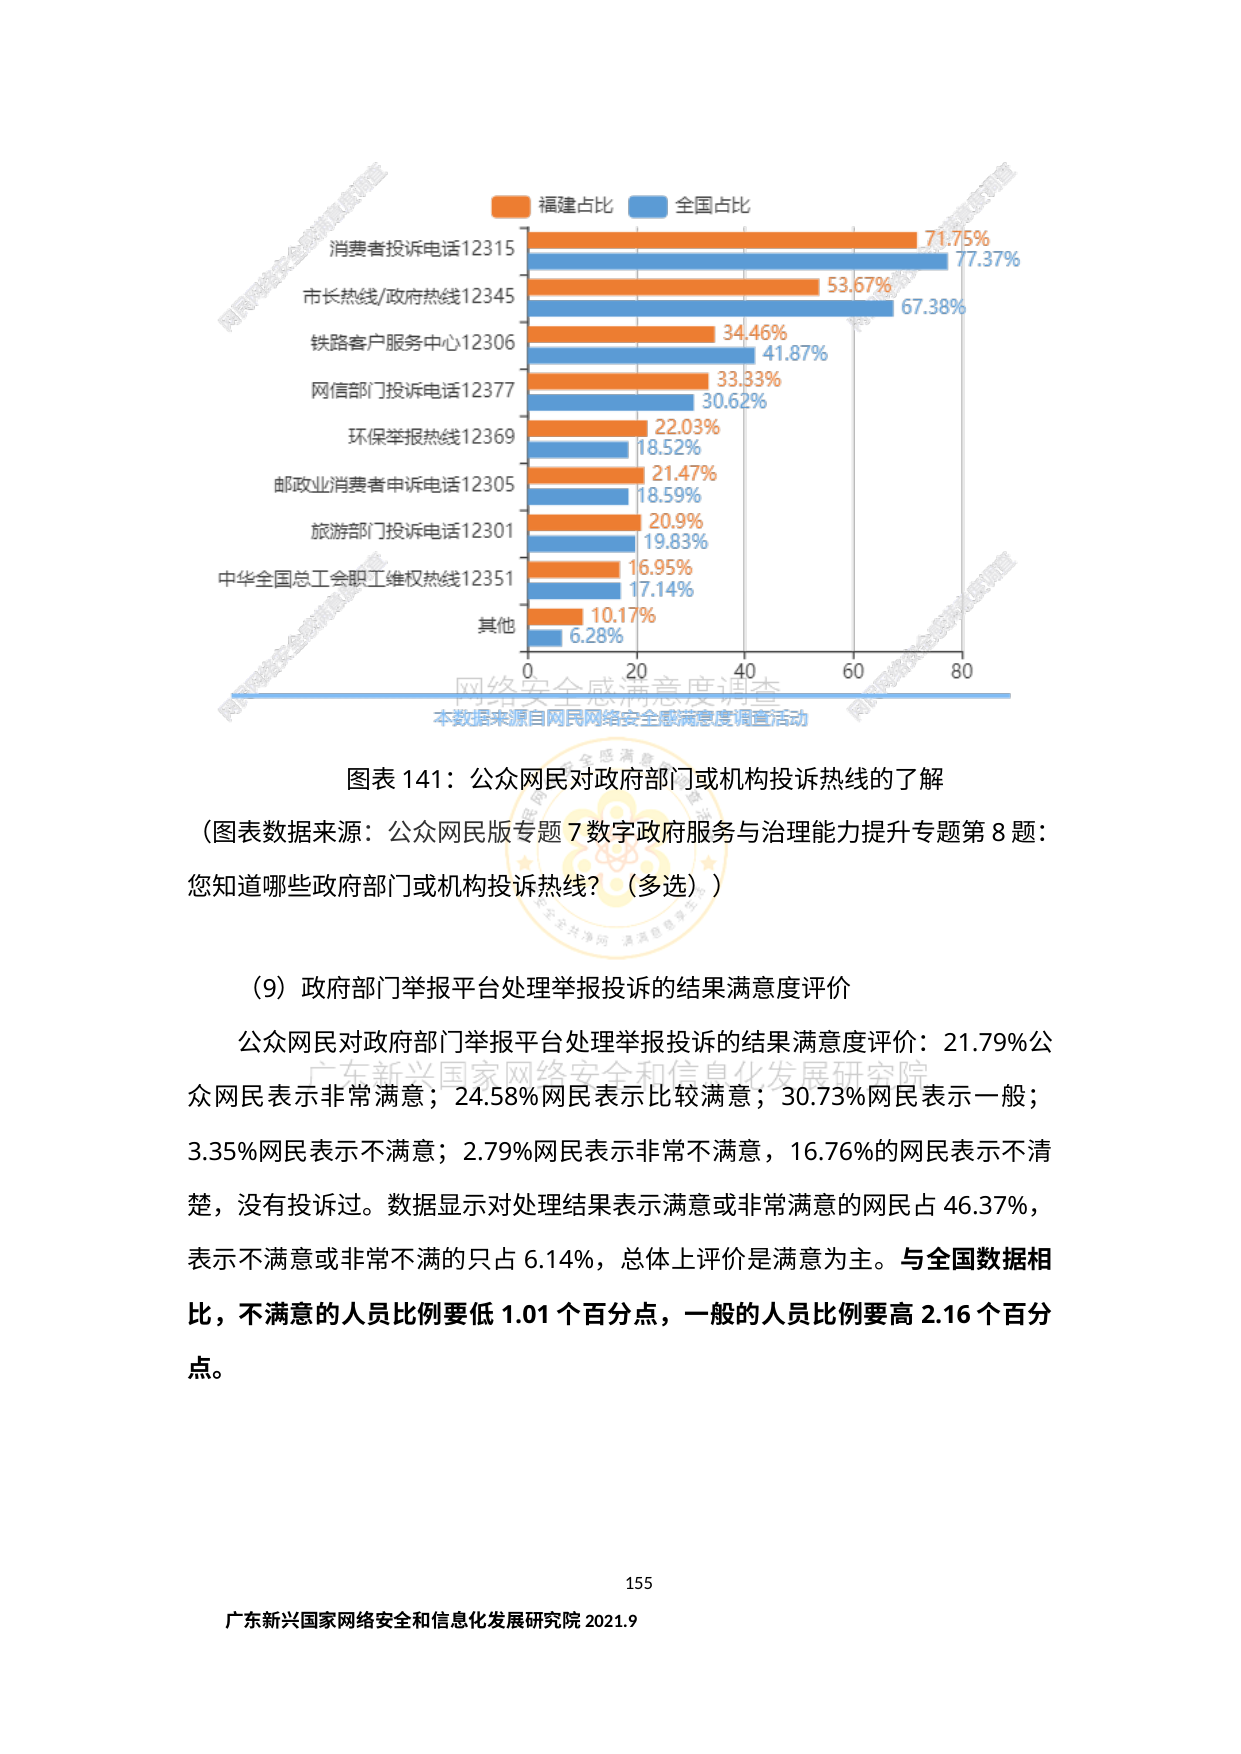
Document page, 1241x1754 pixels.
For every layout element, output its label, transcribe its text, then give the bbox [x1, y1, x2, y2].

text 图表141：公众网民对政府部门或机构投诉热线的了解 [187, 759, 1053, 795]
text 公众网民对政府部门举报平台处理举报投诉的结果满意度评价：21.79%公众网民表示非常满意；24.58%网民表示比较满意；30.73%网民表示一般；3.35%网民表示不满意；2.79%网民表示非常不满意，16.76%的网民表示不清楚，没有投诉过。数据显示对处理结果表示满意或非常满意的网民占46.37%，表示不满意或非常不满的只占6.14%，总体上评价是满意为主。与全国数据相比，不满意的人员比例要低1.01个百分点，一般的人员比例要高2.16个百分点。 [187, 1022, 1053, 1385]
text （图表数据来源：公众网民版专题7数字政府服务与治理能力提升专题第8题：您知道哪些政府部门或机构投诉热线？（多选）） [187, 812, 1053, 903]
text （9）政府部门举报平台处理举报投诉的结果满意度评价 [187, 968, 1053, 1004]
picture [202, 150, 1039, 744]
